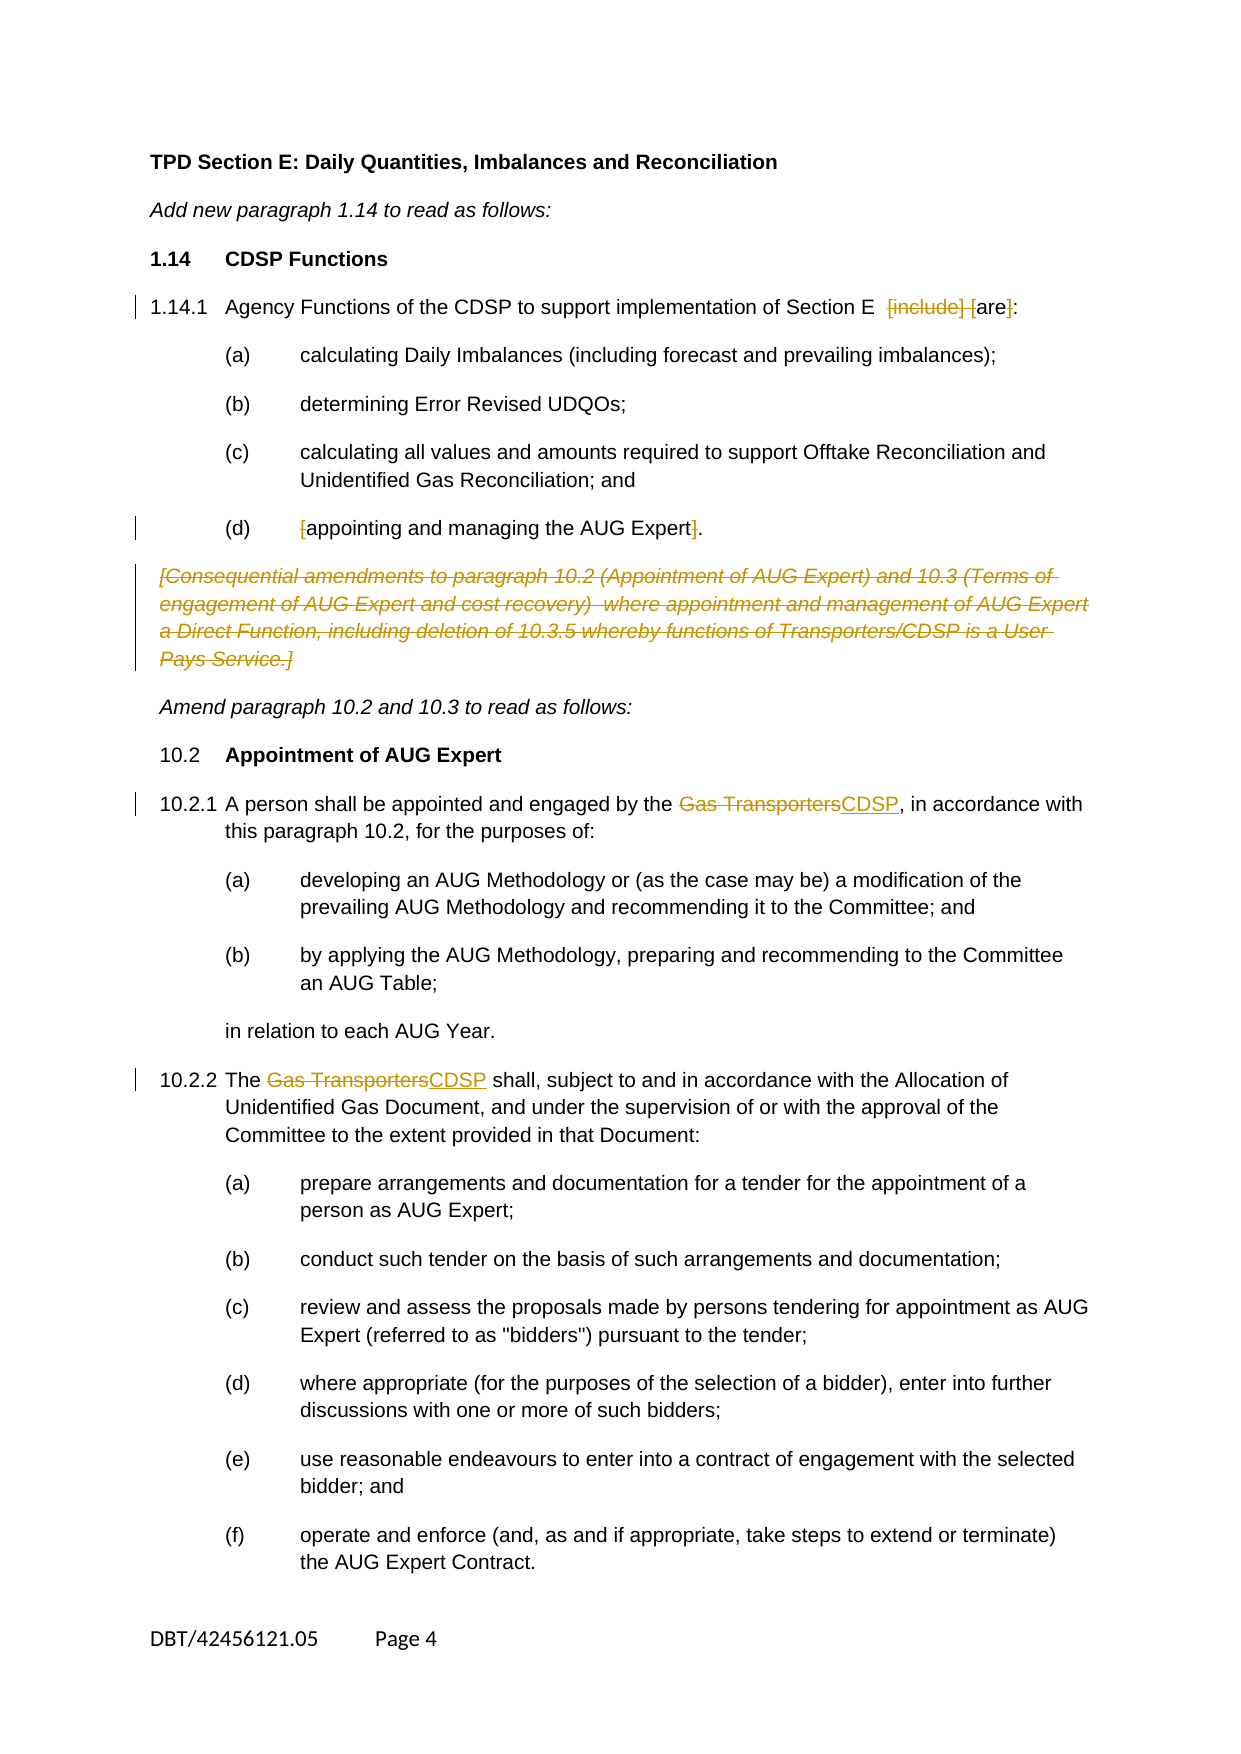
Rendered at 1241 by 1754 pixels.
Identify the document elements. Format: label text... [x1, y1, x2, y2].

text (b) by applying the AUG Methodology, preparing and recommending to the Committee an AUG Table; [159, 943, 1090, 995]
text Add new paragraph 1.14 to read as follows: [150, 198, 1090, 222]
text (a) developing an AUG Methodology or (as the case may be) a modification of the prevailing AUG Methodology and recommending it to the Committee; and [159, 867, 1090, 919]
text (c) calculating all values and amounts required to support Offtake Reconciliation and Unidentified Gas Reconciliation; and [225, 440, 1090, 491]
text 1.14.1 Agency Functions of the CDSP to support implementation of Section E are: [150, 295, 1090, 319]
text Amend paragraph 10.2 and 10.3 to read as follows: [159, 695, 1090, 719]
text 10.2.2 The shall, subject to and in accordance with the Allocation of Unidentified Gas Document, and under the supervision of or with the approval of the Committee to the extent provided in that Document: [159, 1067, 1090, 1146]
text (e) use reasonable endeavours to enter into a contract of engagement with the selected bidder; and [159, 1447, 1090, 1498]
text (b) determining Error Revised UDQOs; [225, 392, 1090, 416]
text 1.14 CDSP Functions [150, 247, 1090, 271]
text (d) where appropriate (for the purposes of the selection of a bidder), enter into further discussions with one or more of such bidders; [159, 1371, 1090, 1422]
text TPD Section E: Daily Quantities, Imbalances and Reconciliation [150, 150, 1090, 174]
text 10.2 Appointment of AUG Expert [159, 743, 1090, 767]
text (c) review and assess the proposals made by persons tendering for appointment as AUG Expert (referred to as "bidders") pursuant to the tender; [159, 1295, 1090, 1346]
text (d) appointing and managing the AUG Expert. [225, 516, 1090, 540]
text 10.2.1 A person shall be appointed and engaged by the , in accordance with this paragraph 10.2, for the purposes of: [159, 792, 1090, 843]
text (b) conduct such tender on the basis of such arrangements and documentation; [159, 1247, 1090, 1271]
text (a) calculating Daily Imbalances (including forecast and prevailing imbalances); [225, 343, 1090, 367]
text (a) prepare arrangements and documentation for a tender for the appointment of a person as AUG Expert; [159, 1171, 1090, 1222]
text in relation to each AUG Year. [159, 1019, 1090, 1043]
text (f) operate and enforce (and, as and if appropriate, take steps to extend or terminate) the AUG Expert Contract. [159, 1522, 1090, 1574]
